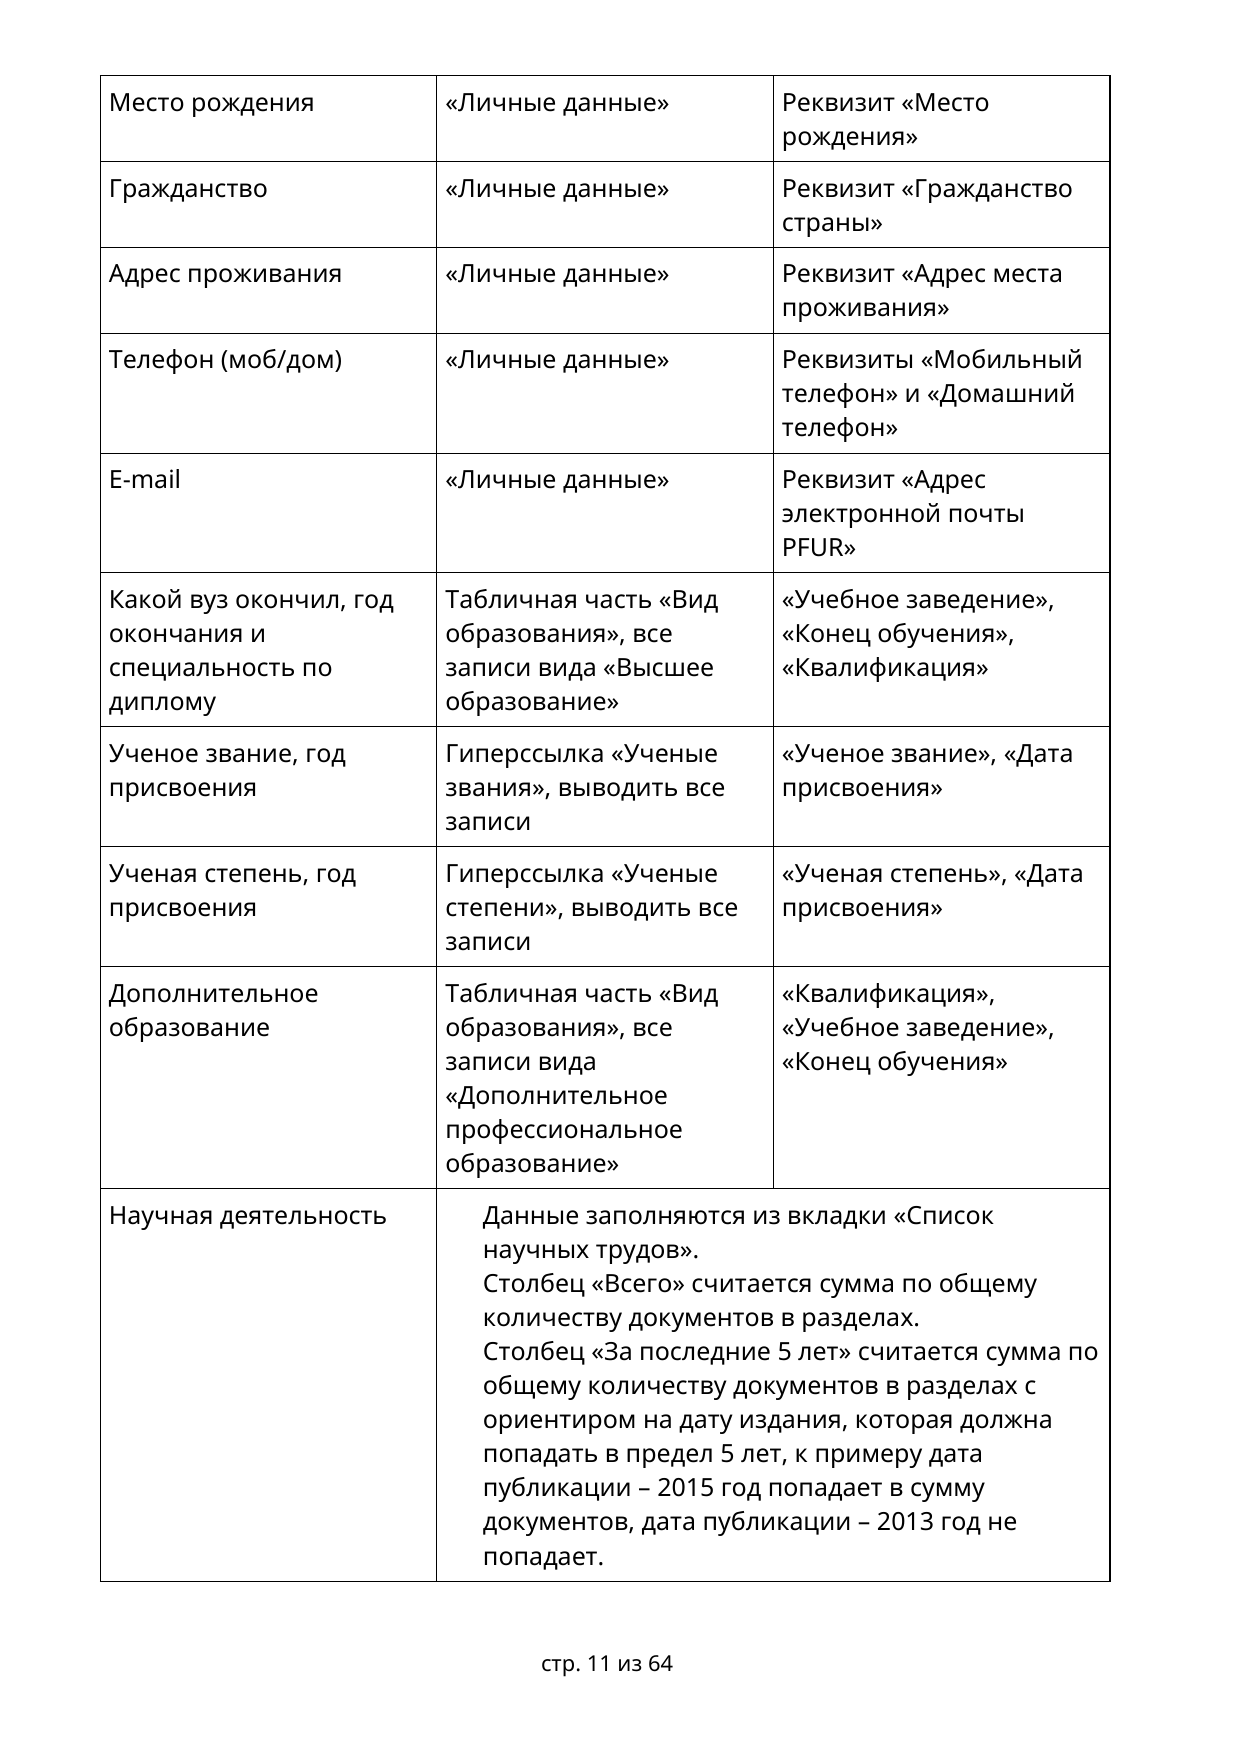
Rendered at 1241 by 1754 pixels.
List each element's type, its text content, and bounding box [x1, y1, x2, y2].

table_cell «Личные данные» [437, 76, 773, 161]
table_cell Реквизиты «Мобильный телефон» и «Домашний телефон» [774, 334, 1109, 452]
table_cell E-mail [101, 454, 436, 572]
table_cell «Личные данные» [437, 162, 773, 247]
table_cell «Ученая степень», «Дата присвоения» [774, 847, 1109, 966]
table_cell «Учебное заведение», «Конец обучения», «Квалификация» [774, 573, 1109, 726]
table_cell Ученая степень, год присвоения [101, 847, 436, 966]
table_cell Научная деятельность [101, 1189, 436, 1581]
table_cell «Личные данные» [437, 454, 773, 572]
table_cell Гражданство [101, 162, 436, 247]
table_cell «Личные данные» [437, 248, 773, 332]
table_cell Реквизит «Место рождения» [774, 76, 1109, 161]
table_cell Гиперссылка «Ученые степени», выводить все записи [437, 847, 773, 966]
table_cell Табличная часть «Вид образования», все записи вида «Дополнительное профессиональное образование» [437, 967, 773, 1188]
table_cell Реквизит «Адрес места проживания» [774, 248, 1109, 332]
table_cell Табличная часть «Вид образования», все записи вида «Высшее образование» [437, 573, 773, 726]
table_cell «Личные данные» [437, 334, 773, 452]
table_cell Какой вуз окончил, год окончания и специальность по диплому [101, 573, 436, 726]
table_cell Реквизит «Адрес электронной почты PFUR» [774, 454, 1109, 572]
table_cell Гиперссылка «Ученые звания», выводить все записи [437, 727, 773, 846]
table_cell Ученое звание, год присвоения [101, 727, 436, 846]
table_cell «Квалификация», «Учебное заведение», «Конец обучения» [774, 967, 1109, 1188]
table_cell «Ученое звание», «Дата присвоения» [774, 727, 1109, 846]
table_cell Адрес проживания [101, 248, 436, 332]
table_cell Реквизит «Гражданство страны» [774, 162, 1109, 247]
table_cell Место рождения [101, 76, 436, 161]
table_cell Данные заполняются из вкладки «Список научных трудов». Столбец «Всего» считается сумма по общему количеству документов в разделах. Столбец «За последние 5 лет» считается сумма по общему количеству документов в разделах с ориентиром на дату издания, которая должна попадать в предел 5 лет, к примеру дата публикации – 2015 год попадает в сумму документов, дата публикации – 2013 год не попадает. [437, 1189, 1109, 1581]
table_cell Телефон (моб/дом) [101, 334, 436, 452]
table_cell Дополнительное образование [101, 967, 436, 1188]
